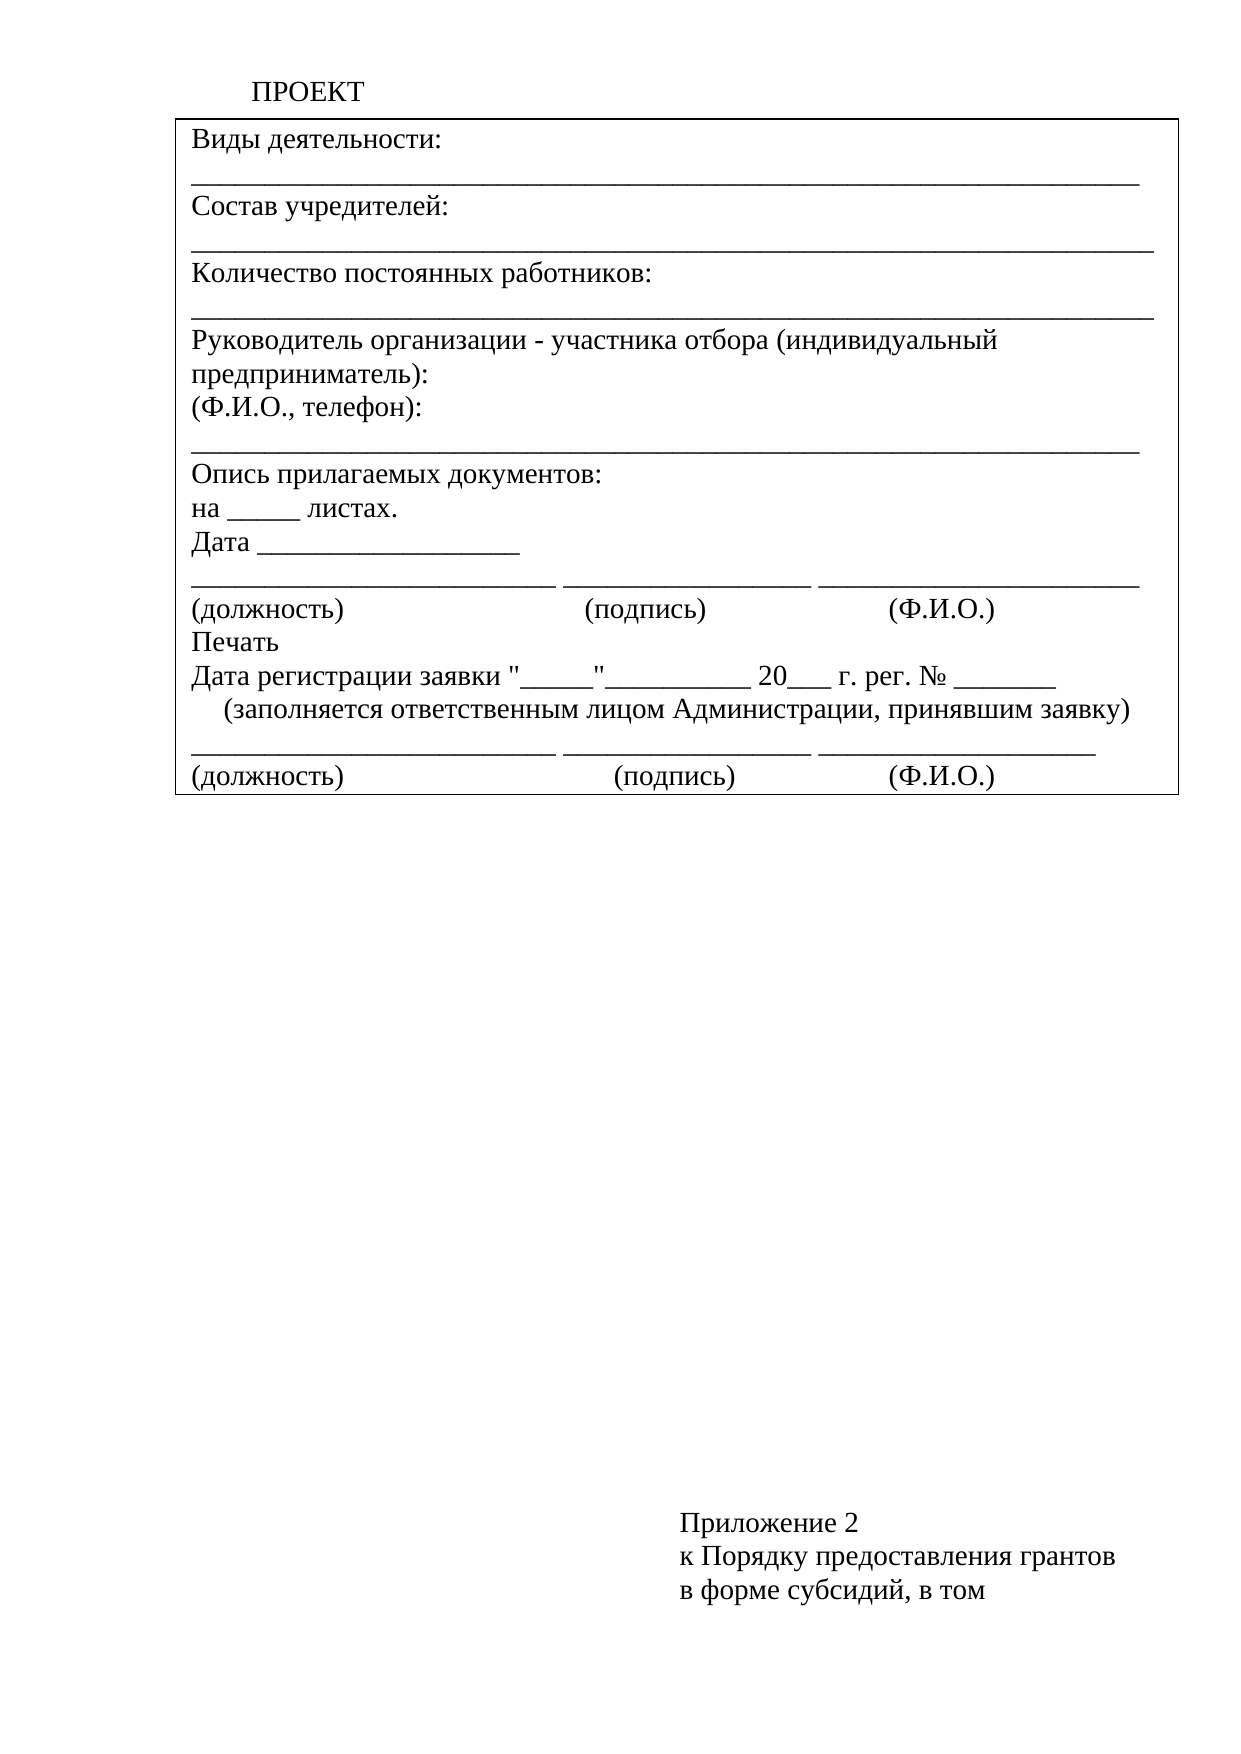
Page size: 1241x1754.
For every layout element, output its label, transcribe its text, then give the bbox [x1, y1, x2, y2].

text в форме субсидий, в том [177, 1572, 1181, 1606]
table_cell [176, 120, 1178, 794]
text к Порядку предоставления грантов [177, 1538, 1181, 1572]
text Приложение 2 [177, 1505, 1181, 1538]
